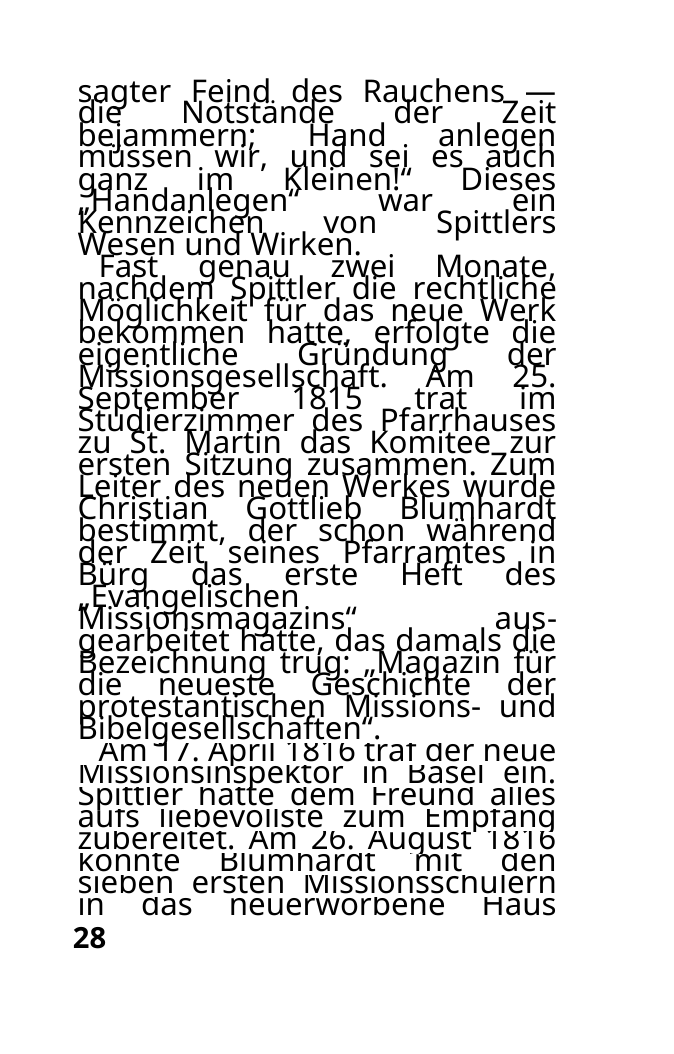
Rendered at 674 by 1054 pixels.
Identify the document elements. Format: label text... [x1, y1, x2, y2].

text 28 [73, 925, 106, 954]
text sagter Feind des Rauchens — die Notstände der Zeit bejammern; Hand anlegen müssen wir, und sei es auch ganz im Kleinen!“ Dieses „Handanlegen“ war ein Kennzeichen von Spittlers Wesen und Wirken. [77, 84, 557, 260]
text Fast genau zwei Monate, nachdem Spittler die rechtliche Möglichkeit für das neue Werk bekommen hatte, erfolgte die eigentliche Gründung der Missionsgesellschaft. Am 25. September 1815 trat im Studierzimmer des Pfarrhauses zu St. Martin das Komitee zur ersten Sitzung zusammen. Zum Leiter des neuen Werkes wurde Christian Gottlieb Blumhardt bestimmt, der schon während der Zeit seines Pfarramtes in Bürg das erste Heft des „Evangelischen Missionsmagazins“ ausgearbeitet hatte, das damals die Bezeichnung trug: „Magazin für die neueste Geschichte der protestantischen Missions- und Bibelgesellschaften“. [77, 260, 557, 744]
text Am 17. April 1816 traf der neue Missionsinspektor in Basel ein. Spittler hatte dem Freund alles aufs liebevollste zum Empfang zubereitet. Am 26. August 1816 konnte Blumhardt mit den sieben ersten Missionsschülern in das neuerworbene Haus „Zum Panthier“ einziehen und es feierlich eröffnen und einweihen. Pfarrer Nikolaus von Brunn als Präsident las die Losung des Tages: „Es soll nicht durch Heer oder Kraft, sondern durch meinen Geist geschehen, spricht der Herr Zebaoth“ (Sach. 4, 6). Dieses Wort ist für alle Zeiten das Losungswort der Basler Mission geblieben. Mit Vollmacht und heiligem Ernst sprach Pfarrer von Brunn über dieses Wort, und anschließend richtete Inspektor Blumhardt einige Worte der Liebe an die junge Schar. In kniendem Gebet befahlen sie dann das ganze Werk der Gnadenleitung Gottes. Darauf wurde vom Sekretär die Hausordnung verlesen und von den Schülern mit Handschlag das Gelöbnis abgenommen, sich ihr zu fügen. Blumhardt legte darauf den Geist der Hausordnung in herzergreifenden Worten dar und sprach mit heiligem Ernst von der hohen Aufgabe eines Mis- [77, 744, 557, 916]
